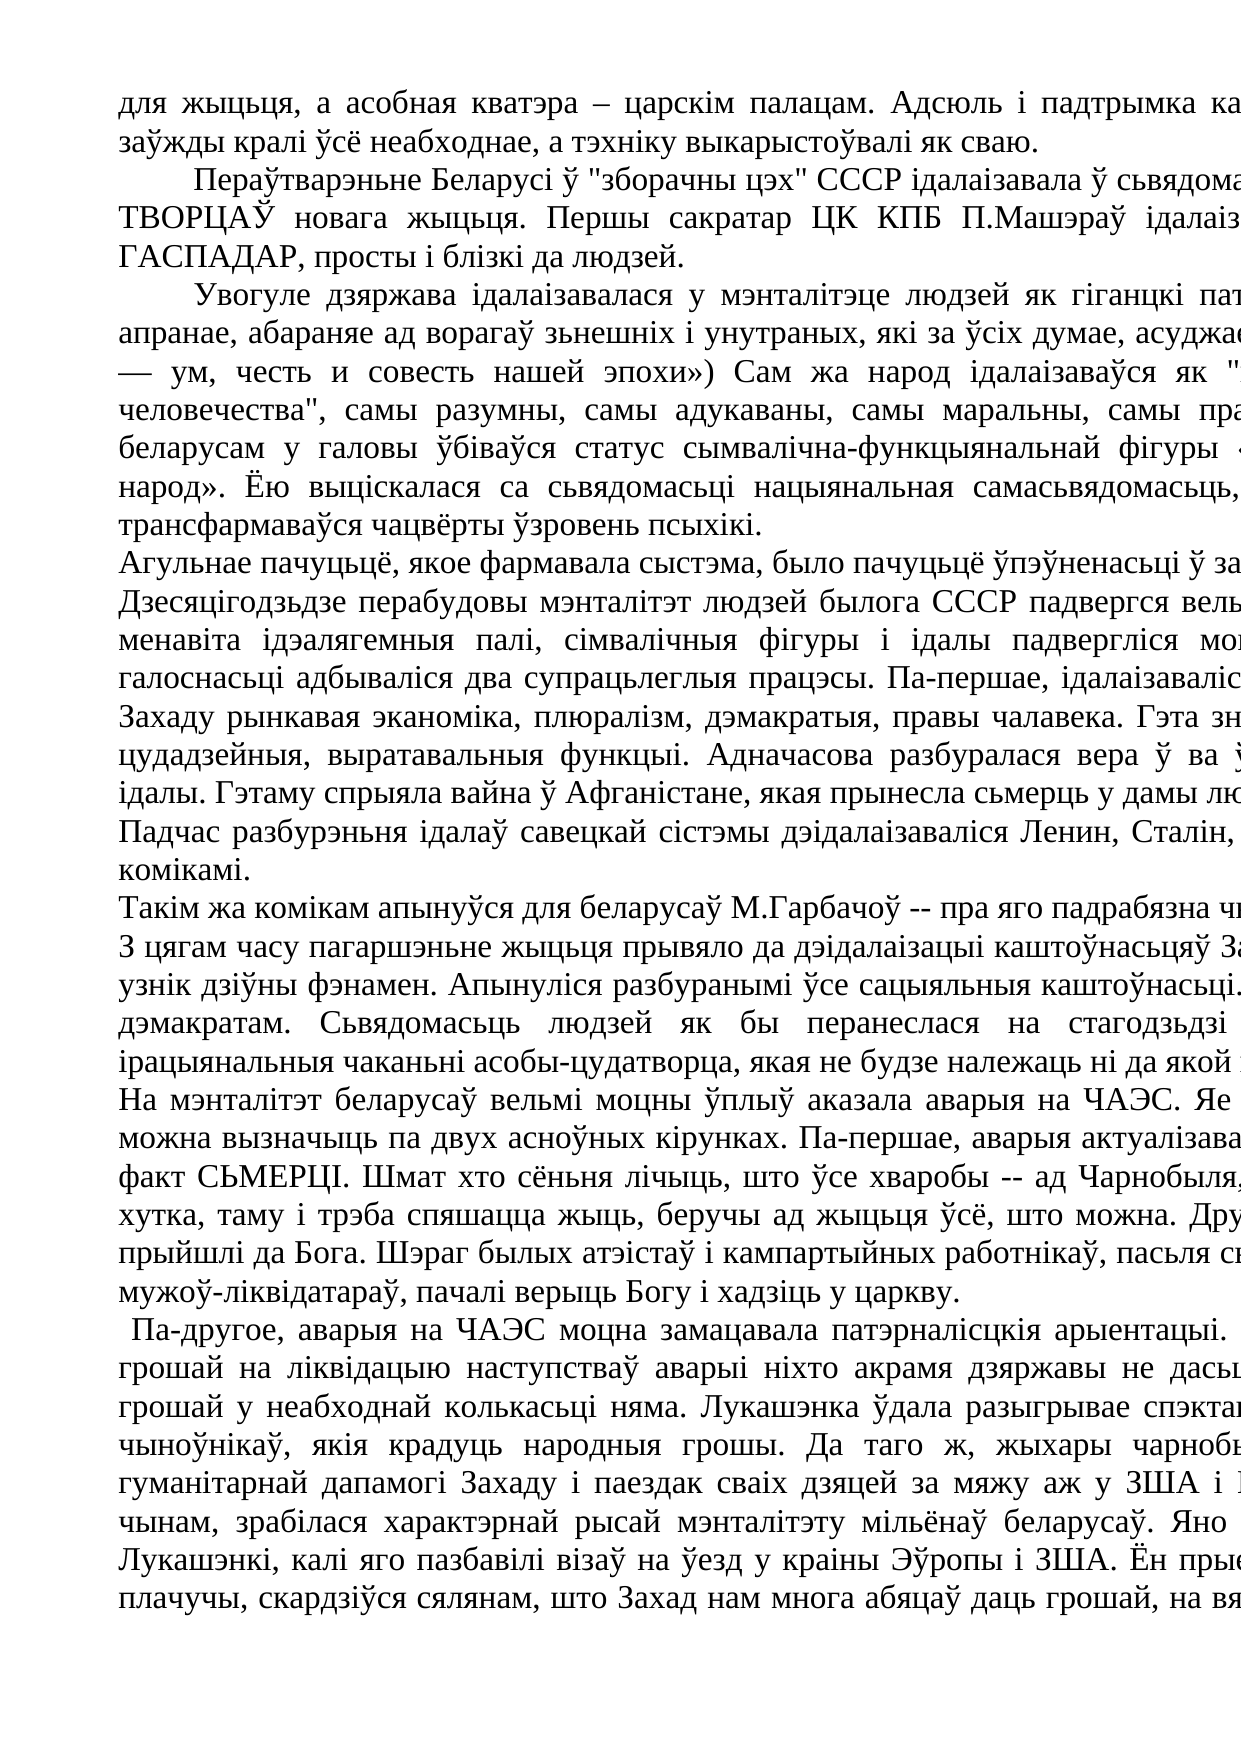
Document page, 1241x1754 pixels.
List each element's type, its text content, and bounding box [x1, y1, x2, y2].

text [118, 1309, 1240, 1616]
text Дзесяцiгодзьдзе перабудовы мэнталiтэт людзей былога СССР падвергся вельмi моцнай трансфармацыi. I менавiта iдэалягемныя палi, сiмвалiчныя фiгуры i iдалы падверглiся моцнаму зьмяненьню. Падчас галоснасьцi адбывалiся два супрацьлеглыя працэсы. Па-першае, iдалаiзавалiся ў станоўчыя каштоўнасьцi Захаду рынкавая эканомiка, плюралiзм, дэмакратыя, правы чалавека. Гэта значыць, iм надавалася вера ў цудадзейныя, выратавальныя функцыi. Адначасова разбуралася вера ў ва ўсе савецкiя камунiстычныя iдалы. Гэтаму спрыяла вайна ў Афганiстане, якая прынесла сьмерць у дамы людзей, i катастрофа на ЧАЭС. Падчас разбурэньня iдалаў савецкай сiстэмы дэiдалаiзавалiся Ленин, Сталiн, а лiдары КПСС прадставалi комiкамi. [118, 581, 1240, 888]
text Пераўтварэньне Беларусi ў "зборачны цэх" СССР iдалаiзавала ў сьвядомасьцi беларусаў самiх сабе як ТВОРЦАЎ новага жыцьця. Першы сакратар ЦК КПБ П.Машэраў iдалаiзаваўся як дбайны, руплiвы ГАСПАДАР, просты i блiзкi да людзей. [118, 159, 1240, 274]
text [118, 83, 1240, 159]
text З цягам часу пагаршэньне жыцьця прывяло да дэiдалаiзацыi каштоўнасьцяў Захаду. У мэнталiтэце людзей узнiк дзiўны фэнамен. Апынулiся разбуранымi ўсе сацыяльныя каштоўнасьцi. Не верылi нi камунiстам, нi дэмакратам. Сьвядомасьць людзей як бы перанеслася на стагодзьдзi назад. У людзей узнiклi iрацыянальныя чаканьнi асобы-цудатворца, якая не будзе належаць нi да якой партыi. [118, 926, 1240, 1079]
text На мэнталітэт беларусаў вельмі моцны ўплыў аказала аварыя на ЧАЭС. Яе наступствы для мэнталітэту можна вызначыць па двух асноўных кірунках. Па-першае, аварыя актуалізавала ў сьвядомасьці беларусаў факт СЬМЕРЦІ. Шмат хто сёньня лічыць, што ўсе хваробы -- ад Чарнобыля, а сьмерць наступіць даволі хутка, таму і трэба спяшацца жыць, беручы ад жыцьця ўсё, што можна. Другія, усвядамляючы сьмерць, прыйшлі да Бога. Шэраг былых атэістаў і кампартыйных работнікаў, пасьля сьмерці іх блізкіх, напрыклад. мужоў-ліквідатараў, пачалі верыць Богу і хадзіць у царкву. [118, 1079, 1240, 1309]
text Такім жа комікам апынуўся для беларусаў М.Гарбачоў -- пра яго падрабязна чытайце вышэй. [118, 888, 1240, 926]
text Увогуле дзяржава iдалаiзавалася у мэнталiтэце людзей як гiганцкi патэр, якi ўсiх кормiць, поiць, апранае, абараняе ад ворагаў зьнешнiх i унутраных, якi за ўсiх думае, асуджае за амаральнасьць. («партия — ум, честь и совесть нашей эпохи») Сам жа народ iдалаiзаваўся як "прогрессивный отряд всего человечества", самы разумны, самы адукаваны, самы маральны, самы працавiты, самы начытаны. А беларусам у галовы ўбіваўся статус сымвалічна-функцыянальнай фігуры «самый интернациональный народ». Ёю выціскалася са сьвядомасьці нацыянальная самасьвядомасьць, годнасьць і, такім чынам, трансфармаваўся чацвёрты ўзровень псыхікі. [118, 274, 1240, 543]
text Агульнае пачуцьцё, якое фармавала сыстэма, было пачуцьцё ўпэўненасьцi ў заўтрашнiм днi. [118, 543, 1240, 581]
